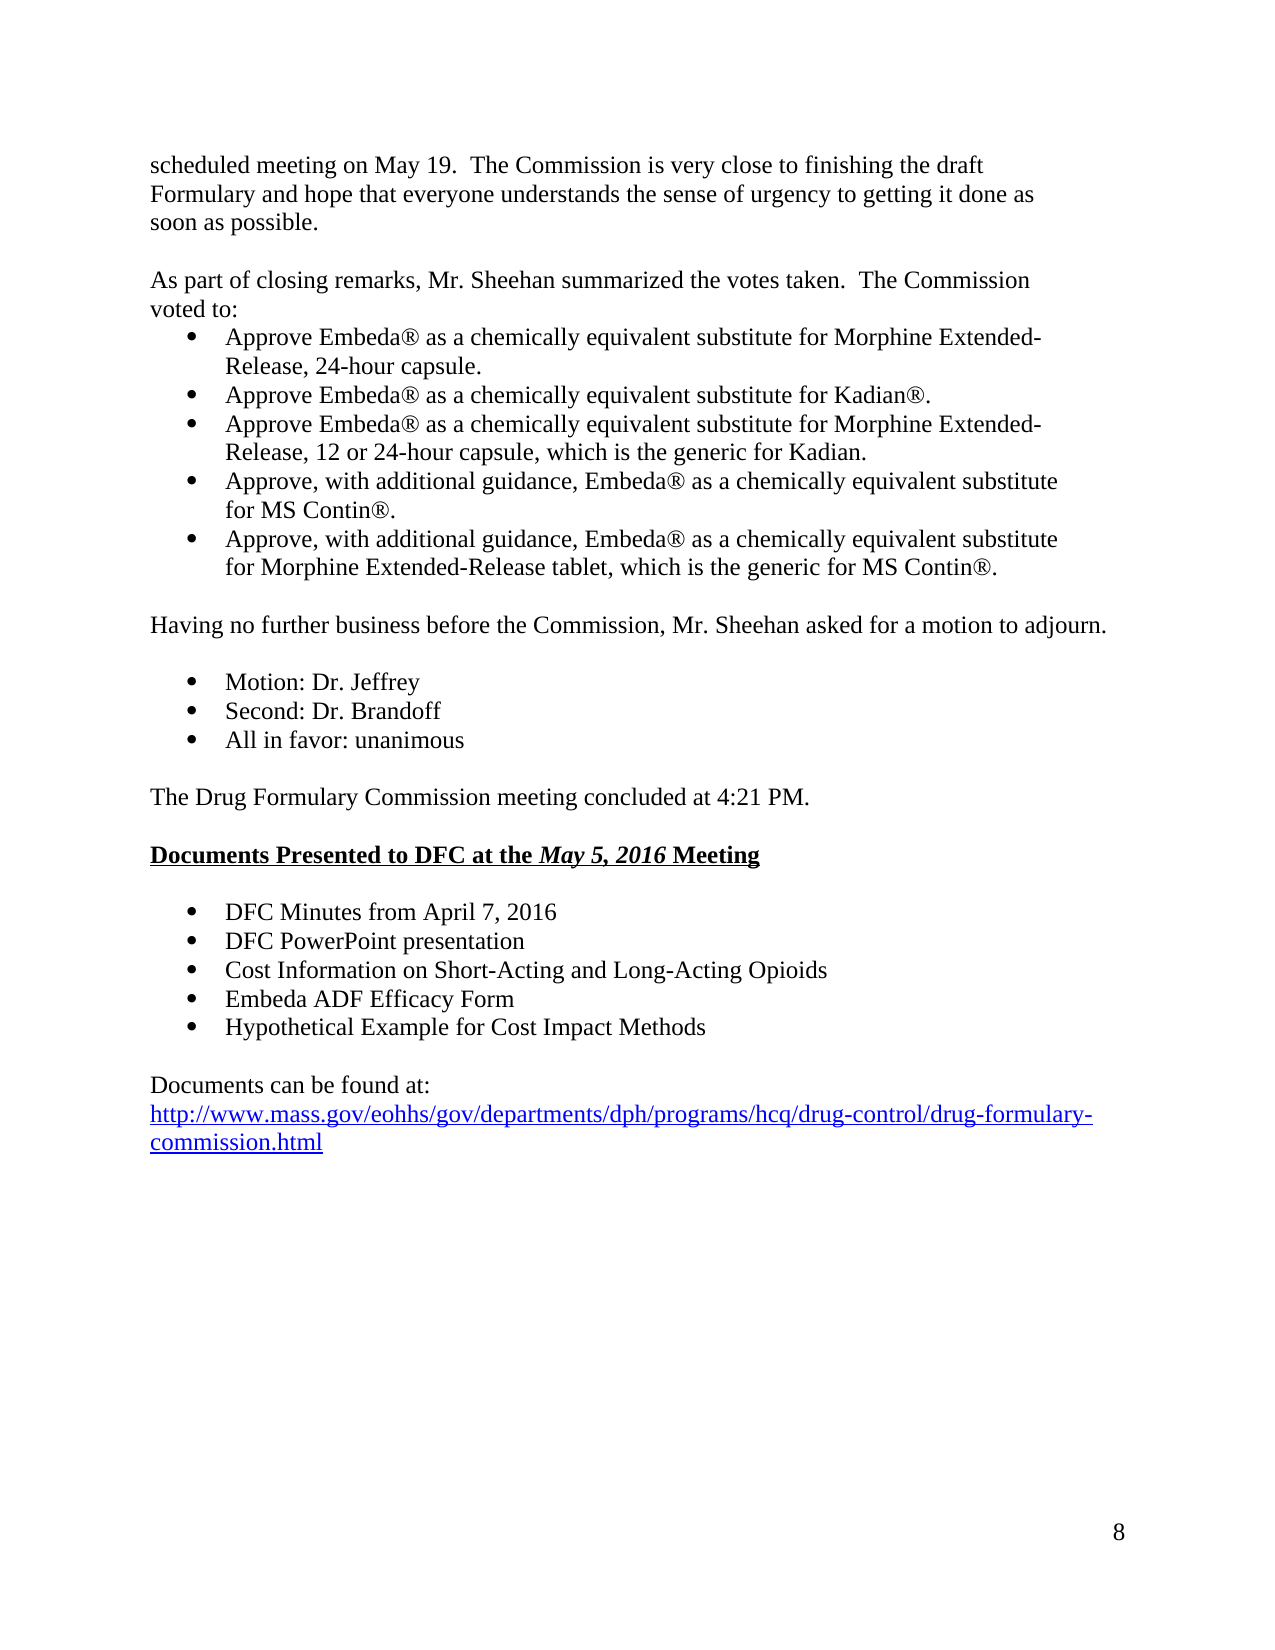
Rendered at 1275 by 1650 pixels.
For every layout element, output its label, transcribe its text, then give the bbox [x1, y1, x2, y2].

list Approve, with additional guidance, Embeda® as a chemically equivalent substitute for MS Contin®. [187, 466, 1086, 524]
text Documents Presented to DFC at the May 5, 2016 Meeting [150, 840, 1125, 869]
list Embeda ADF Efficacy Form [187, 984, 1125, 1012]
text The Drug Formulary Commission meeting concluded at 4:21 PM. [150, 782, 1125, 811]
list Second: Dr. Brandoff [187, 696, 1125, 725]
text As part of closing remarks, Mr. Sheehan summarized the votes taken. The Commission voted to: [150, 265, 1086, 322]
text Having no further business before the Commission, Mr. Sheehan asked for a motion to adjourn. [150, 610, 1125, 639]
list Approve Embeda® as a chemically equivalent substitute for Morphine Extended-Release, 12 or 24-hour capsule, which is the generic for Kadian. [187, 409, 1086, 466]
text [150, 150, 1086, 236]
list Approve Embeda® as a chemically equivalent substitute for Morphine Extended-Release, 24-hour capsule. [187, 322, 1086, 380]
list Motion: Dr. Jeffrey [187, 667, 1125, 696]
list All in favor: unanimous [187, 725, 1125, 754]
list Approve Embeda® as a chemically equivalent substitute for Kadian®. [187, 380, 1086, 409]
list DFC PowerPoint presentation [187, 926, 1125, 955]
text Documents can be found at: http://www.mass.gov/eohhs/gov/departments/dph/programs/hcq/drug-control/drug-formulary-commission.html [150, 1070, 1125, 1156]
list DFC Minutes from April 7, 2016 [187, 897, 1125, 926]
list Approve, with additional guidance, Embeda® as a chemically equivalent substitute for Morphine Extended-Release tablet, which is the generic for MS Contin®. [187, 524, 1086, 581]
list Cost Information on Short-Acting and Long-Acting Opioids [187, 955, 1125, 984]
list Hypothetical Example for Cost Impact Methods [187, 1012, 1125, 1041]
